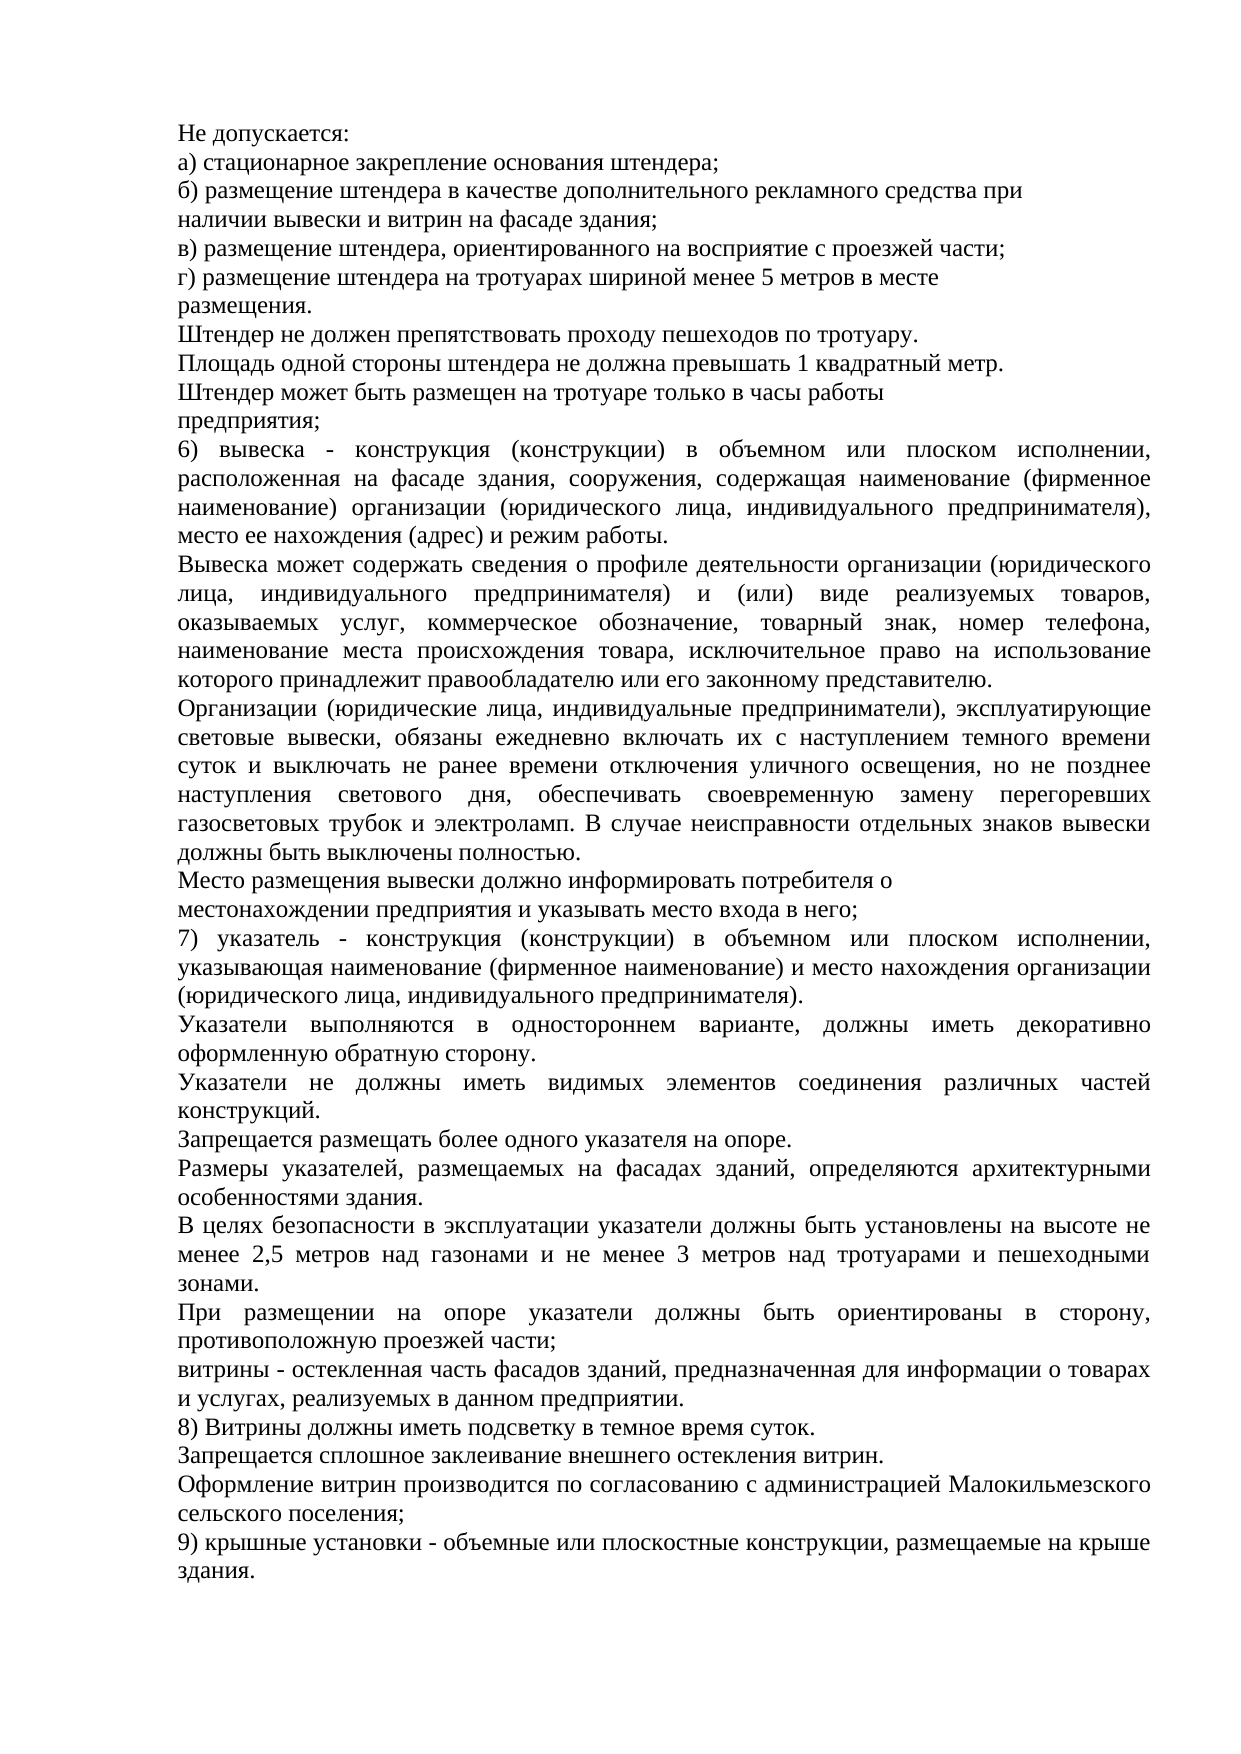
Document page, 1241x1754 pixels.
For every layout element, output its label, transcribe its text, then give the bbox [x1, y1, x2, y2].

text а) стационарное закрепление основания штендера; [177, 147, 1152, 176]
text местонахождении предприятия и указывать место входа в него; [177, 894, 1152, 923]
text Указатели не должны иметь видимых элементов соединения различных частей конструкций. [177, 1067, 1152, 1124]
text Не допускается: [177, 118, 1152, 147]
text При размещении на опоре указатели должны быть ориентированы в сторону, противоположную проезжей части; [177, 1297, 1152, 1354]
text 9) крышные установки - объемные или плоскостные конструкции, размещаемые на крыше здания. [177, 1527, 1152, 1584]
text Штендер может быть размещен на тротуаре только в часы работы [177, 377, 1152, 406]
text Вывеска может содержать сведения о профиле деятельности организации (юридического лица, индивидуального предпринимателя) и (или) виде реализуемых товаров, оказываемых услуг, коммерческое обозначение, товарный знак, номер телефона, наименование места происхождения товара, исключительное право на использование которого принадлежит правообладателю или его законному представителю. [177, 549, 1152, 693]
text г) размещение штендера на тротуарах шириной менее 5 метров в месте [177, 262, 1152, 291]
text В целях безопасности в эксплуатации указатели должны быть установлены на высоте не менее 2,5 метров над газонами и не менее 3 метров над тротуарами и пешеходными зонами. [177, 1211, 1152, 1297]
text Оформление витрин производится по согласованию с администрацией Малокильмезского сельского поселения; [177, 1469, 1152, 1527]
text наличии вывески и витрин на фасаде здания; [177, 204, 1152, 233]
text Размеры указателей, размещаемых на фасадах зданий, определяются архитектурными особенностями здания. [177, 1153, 1152, 1211]
text 6) вывеска - конструкция (конструкции) в объемном или плоском исполнении, расположенная на фасаде здания, сооружения, содержащая наименование (фирменное наименование) организации (юридического лица, индивидуального предпринимателя), место ее нахождения (адрес) и режим работы. [177, 434, 1152, 549]
text Запрещается сплошное заклеивание внешнего остекления витрин. [177, 1441, 1152, 1469]
text Запрещается размещать более одного указателя на опоре. [177, 1124, 1152, 1153]
text размещения. [177, 291, 1152, 319]
text Место размещения вывески должно информировать потребителя о [177, 866, 1152, 894]
text Площадь одной стороны штендера не должна превышать 1 квадратный метр. [177, 348, 1152, 377]
text 8) Витрины должны иметь подсветку в темное время суток. [177, 1412, 1152, 1441]
text 7) указатель - конструкция (конструкции) в объемном или плоском исполнении, указывающая наименование (фирменное наименование) и место нахождения организации (юридического лица, индивидуального предпринимателя). [177, 923, 1152, 1009]
text Штендер не должен препятствовать проходу пешеходов по тротуару. [177, 319, 1152, 348]
text витрины - остекленная часть фасадов зданий, предназначенная для информации о товарах и услугах, реализуемых в данном предприятии. [177, 1354, 1152, 1412]
text в) размещение штендера, ориентированного на восприятие с проезжей части; [177, 233, 1152, 262]
text б) размещение штендера в качестве дополнительного рекламного средства при [177, 176, 1152, 204]
text Организации (юридические лица, индивидуальные предприниматели), эксплуатирующие световые вывески, обязаны ежедневно включать их с наступлением темного времени суток и выключать не ранее времени отключения уличного освещения, но не позднее наступления светового дня, обеспечивать своевременную замену перегоревших газосветовых трубок и электроламп. В случае неисправности отдельных знаков вывески должны быть выключены полностью. [177, 693, 1152, 866]
text предприятия; [177, 406, 1152, 434]
text Указатели выполняются в одностороннем варианте, должны иметь декоративно оформленную обратную сторону. [177, 1009, 1152, 1067]
